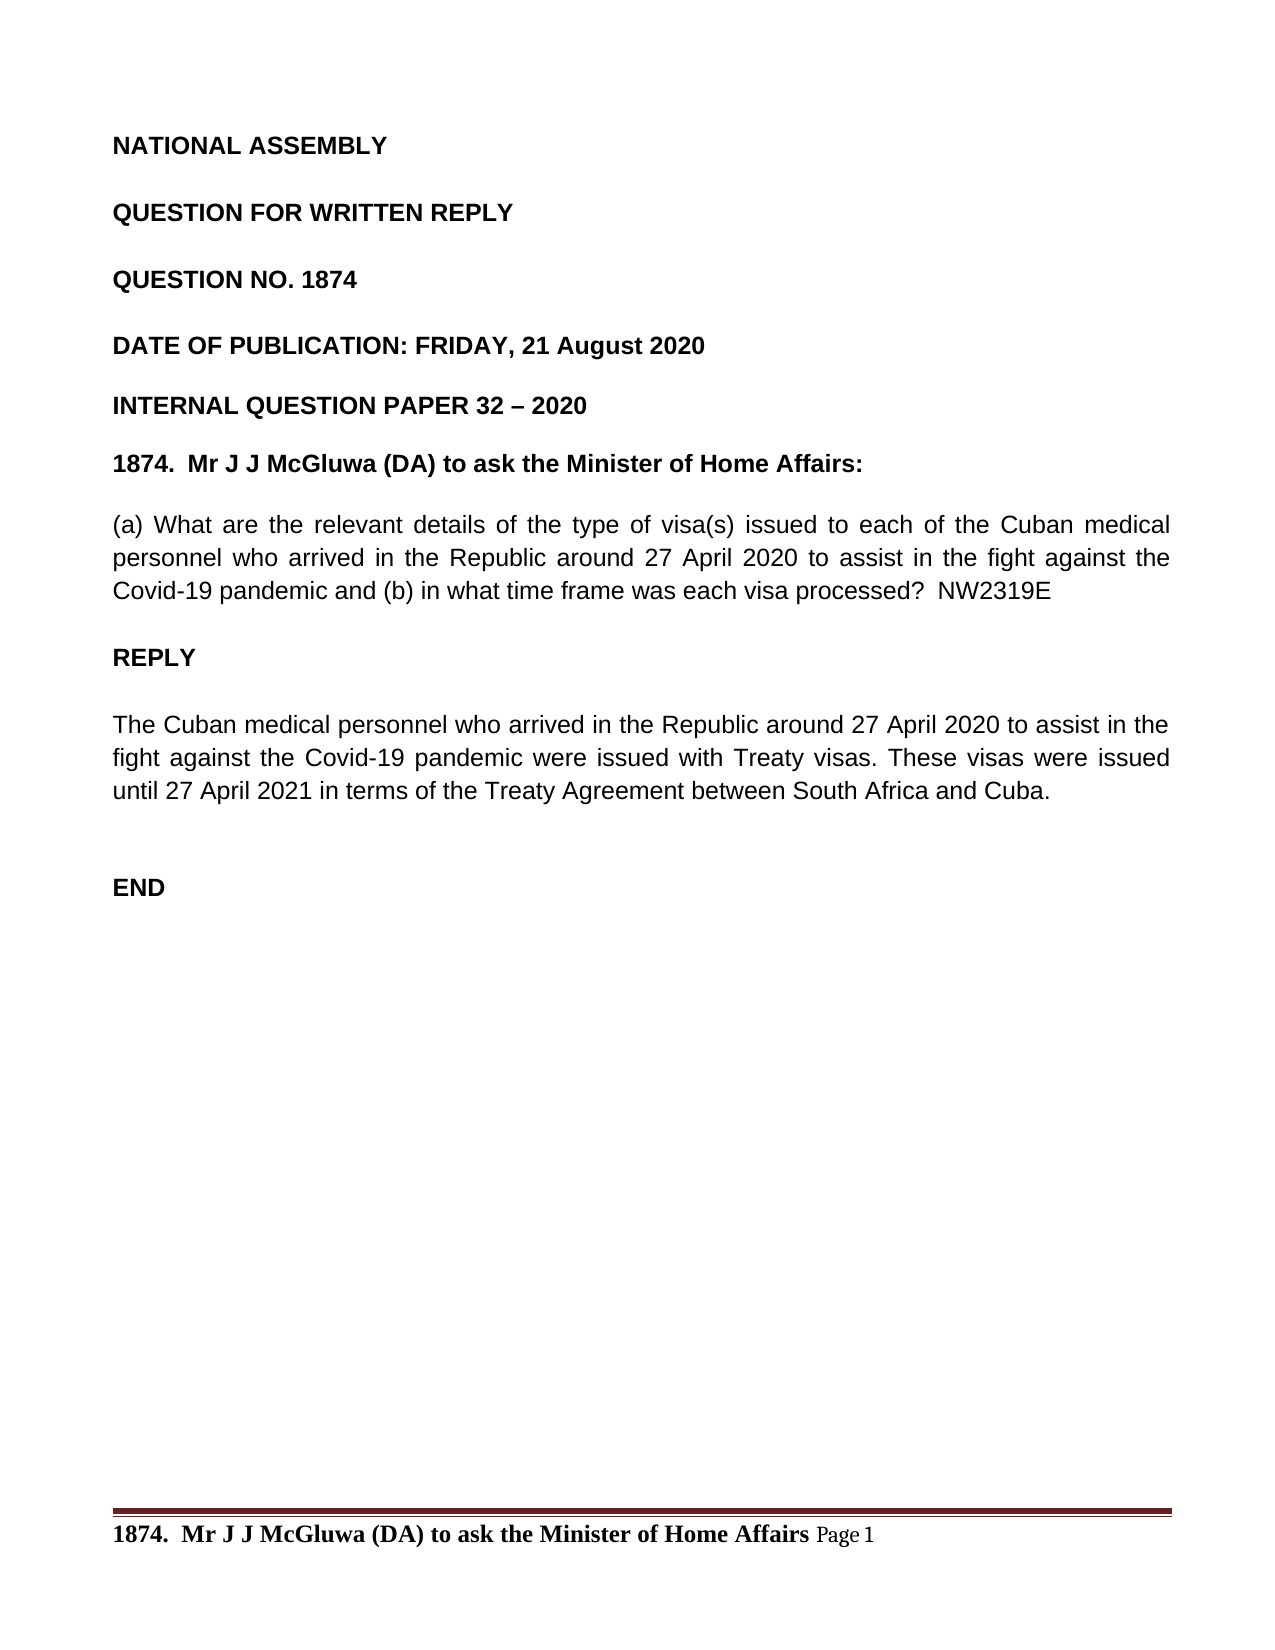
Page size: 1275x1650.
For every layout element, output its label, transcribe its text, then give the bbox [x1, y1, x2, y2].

text INTERNAL QUESTION PAPER 32 – 2020 [112, 391, 1172, 419]
text QUESTION FOR WRITTEN REPLY [112, 195, 1172, 228]
text 1874. Mr J J McGluwa (DA) to ask the Minister of Home Affairs: [112, 448, 1172, 477]
text (a) What are the relevant details of the type of visa(s) issued to each of the Cuban medical personnel who arrived in the Republic around 27 April 2020 to assist in the fight against the Covid-19 pandemic and (b) in what time frame was each visa processed? NW2319E [112, 506, 1172, 606]
text The Cuban medical personnel who arrived in the Republic around 27 April 2020 to assist in the fight against the Covid-19 pandemic were issued with Treaty visas. These visas were issued until 27 April 2021 in terms of the Treaty Agreement between South Africa and Cuba. [112, 706, 1172, 806]
text REPLY [112, 640, 1172, 673]
text QUESTION NO. 1874 [112, 261, 1172, 295]
text END [112, 873, 1172, 902]
text DATE OF PUBLICATION: FRIDAY, 21 August 2020 [112, 328, 1172, 361]
text NATIONAL ASSEMBLY [112, 128, 1172, 161]
